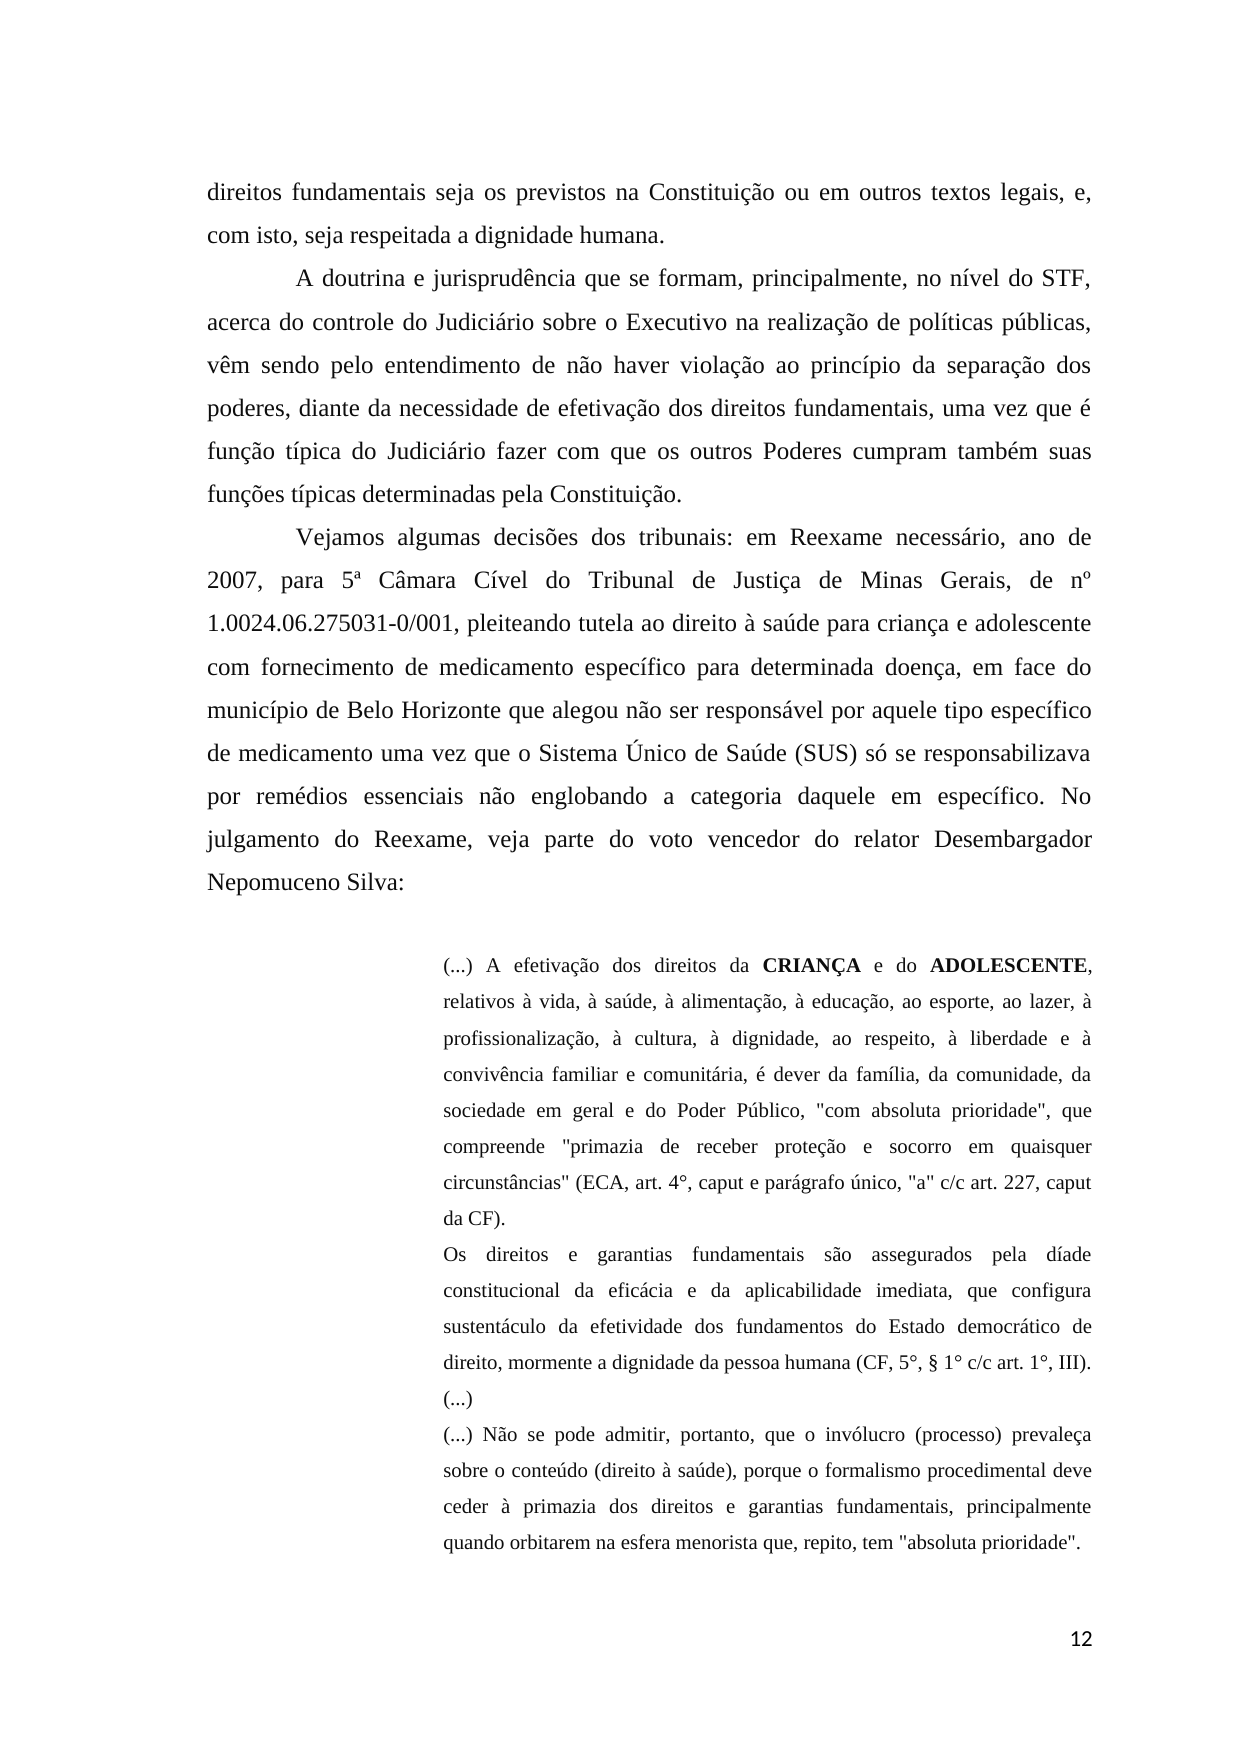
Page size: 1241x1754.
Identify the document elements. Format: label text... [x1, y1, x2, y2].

text (...) Não se pode admitir, portanto, que o invólucro (processo) prevaleça sobre o conteúdo (direito à saúde), porque o formalismo procedimental deve ceder à primazia dos direitos e garantias fundamentais, principalmente quando orbitarem na esfera menorista que, repito, tem "absoluta prioridade". [443, 1422, 1092, 1554]
text Vejamos algumas decisões dos tribunais: em Reexame necessário, ano de 2007, para 5ª Câmara Cível do Tribunal de Justiça de Minas Gerais, de nº 1.0024.06.275031-0/001, pleiteando tutela ao direito à saúde para criança e adolescente com fornecimento de medicamento específico para determinada doença, em face do município de Belo Horizonte que alegou não ser responsável por aquele tipo específico de medicamento uma vez que o Sistema Único de Saúde (SUS) só se responsabilizava por remédios essenciais não englobando a categoria daquele em específico. No julgamento do Reexame, veja parte do voto vencedor do relator Desembargador Nepomuceno Silva: [207, 522, 1092, 896]
text (...) A efetivação dos direitos da criança e do adolescente, relativos à vida, à saúde, à alimentação, à educação, ao esporte, ao lazer, à profissionalização, à cultura, à dignidade, ao respeito, à liberdade e à convivência familiar e comunitária, é dever da família, da comunidade, da sociedade em geral e do Poder Público, "com absoluta prioridade", que compreende "primazia de receber proteção e socorro em quaisquer circunstâncias" (ECA, art. 4°, caput e parágrafo único, "a" c/c art. 227, caput da CF). [443, 953, 1092, 1230]
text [207, 177, 1092, 249]
text A doutrina e jurisprudência que se formam, principalmente, no nível do STF, acerca do controle do Judiciário sobre o Executivo na realização de políticas públicas, vêm sendo pelo entendimento de não haver violação ao princípio da separação dos poderes, diante da necessidade de efetivação dos direitos fundamentais, uma vez que é função típica do Judiciário fazer com que os outros Poderes cumpram também suas funções típicas determinadas pela Constituição. [207, 263, 1092, 508]
text Os direitos e garantias fundamentais são assegurados pela díade constitucional da eficácia e da aplicabilidade imediata, que configura sustentáculo da efetividade dos fundamentos do Estado democrático de direito, mormente a dignidade da pessoa humana (CF, 5°, § 1° c/c art. 1°, III). (...) [443, 1242, 1092, 1410]
